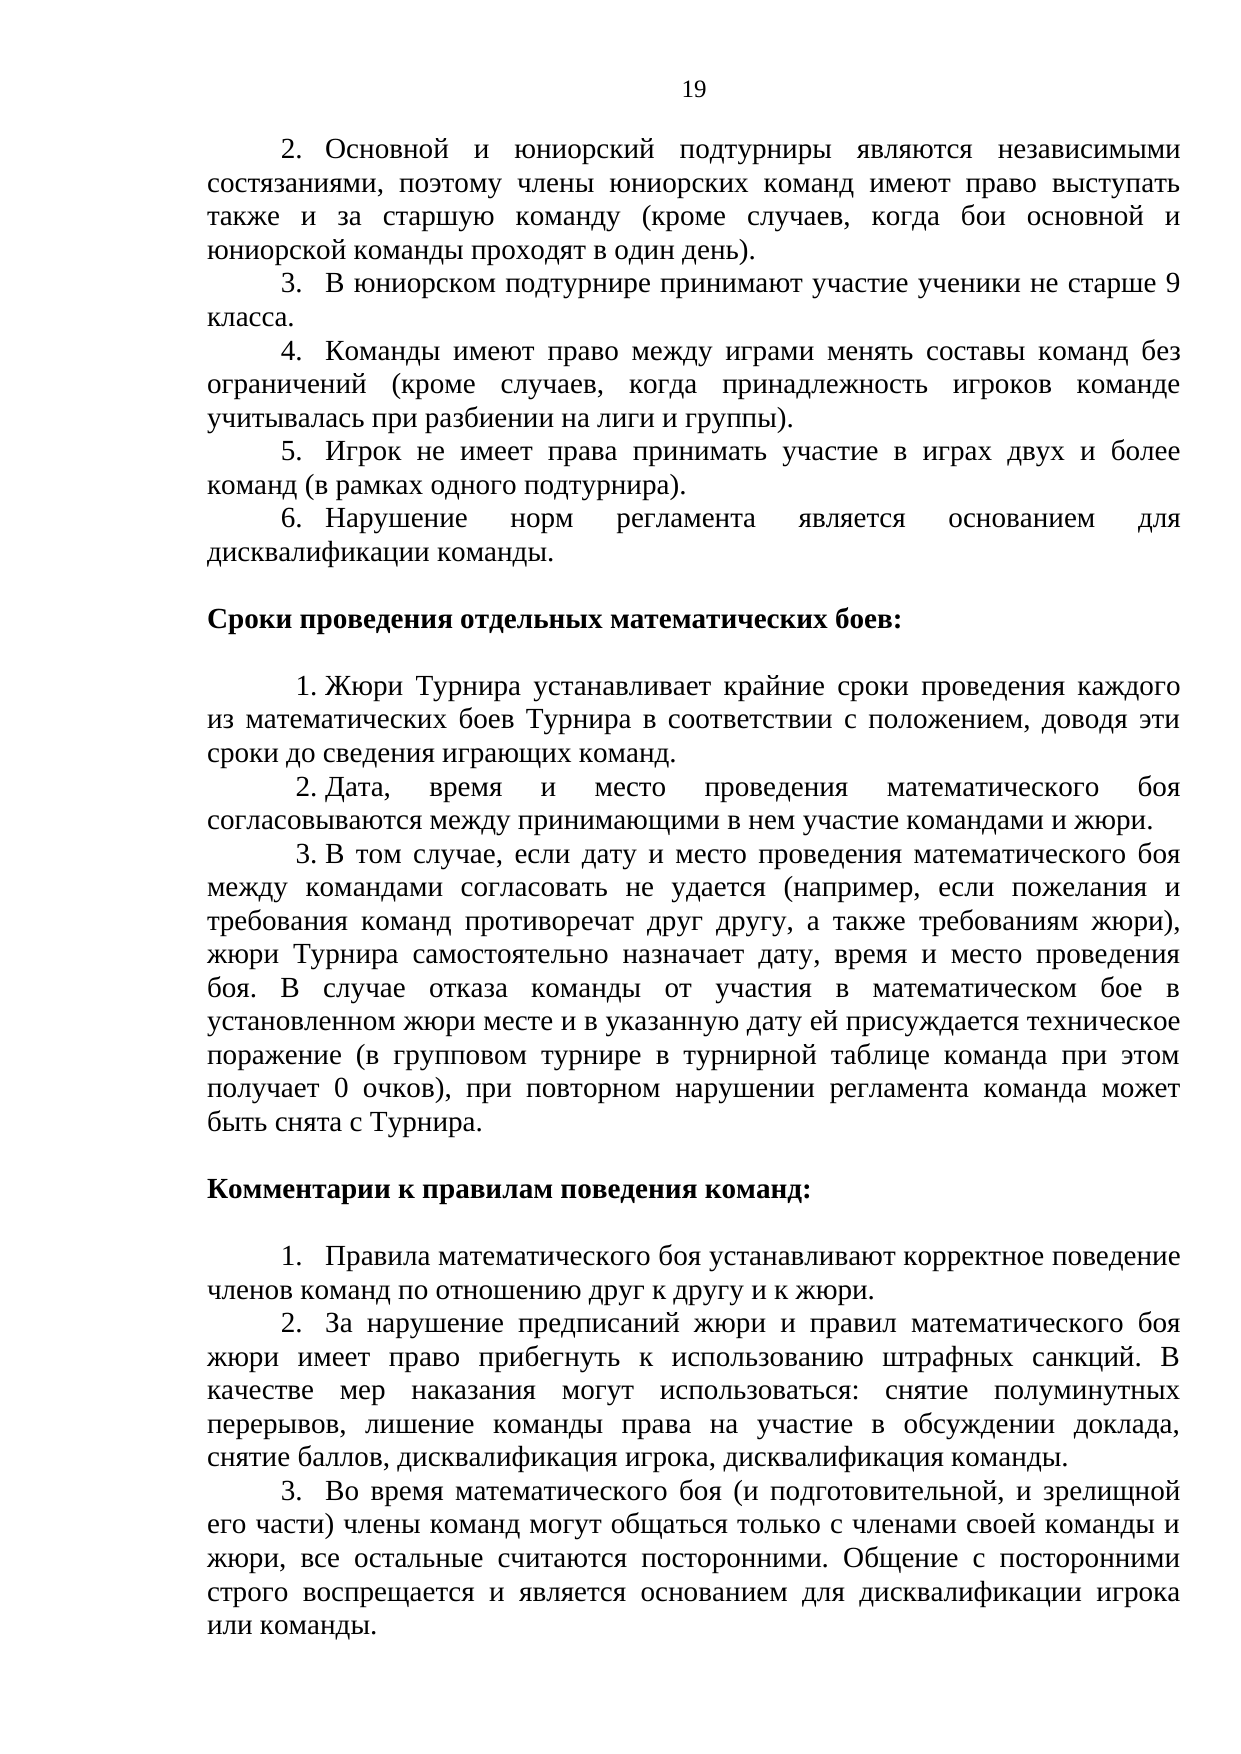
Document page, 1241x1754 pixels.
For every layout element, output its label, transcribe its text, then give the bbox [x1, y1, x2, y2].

list Дата, время и место проведения математического боя согласовываются между принимающими в нем участие командами и жюри. [207, 769, 1181, 836]
list За нарушение предписаний жюри и правил математического боя жюри имеет право прибегнуть к использованию штрафных санкций. В качестве мер наказания могут использоваться: снятие полуминутных перерывов, лишение команды права на участие в обсуждении доклада, снятие баллов, дисквалификация игрока, дисквалификация команды. [207, 1305, 1181, 1473]
list Игрок не имеет права принимать участие в играх двух и более команд (в рамках одного подтурнира). [207, 433, 1181, 500]
list Во время математического боя (и подготовительной, и зрелищной его части) члены команд могут общаться только с членами своей команды и жюри, все остальные считаются посторонними. Общение с посторонними строго воспрещается и является основанием для дисквалификации игрока или команды. [207, 1473, 1181, 1641]
list Основной и юниорский подтурниры являются независимыми состязаниями, поэтому члены юниорских команд имеют право выступать также и за старшую команду (кроме случаев, когда бои основной и юниорской команды проходят в один день). [207, 131, 1181, 266]
list Команды имеют право между играми менять составы команд без ограничений (кроме случаев, когда принадлежность игроков команде учитывалась при разбиении на лиги и группы). [207, 333, 1181, 433]
text Комментарии к правилам поведения команд: [207, 1171, 1181, 1205]
list В том случае, если дату и место проведения математического боя между командами согласовать не удается (например, если пожелания и требования команд противоречат друг другу, а также требованиям жюри), жюри Турнира самостоятельно назначает дату, время и место проведения боя. В случае отказа команды от участия в математическом бое в установленном жюри месте и в указанную дату ей присуждается техническое поражение (в групповом турнире в турнирной таблице команда при этом получает 0 очков), при повторном нарушении регламента команда может быть снята с Турнира. [207, 836, 1181, 1138]
text Сроки проведения отдельных математических боев: [207, 601, 1181, 634]
list Жюри Турнира устанавливает крайние сроки проведения каждого из математических боев Турнира в соответствии с положением, доводя эти сроки до сведения играющих команд. [207, 668, 1181, 769]
list Правила математического боя устанавливают корректное поведение членов команд по отношению друг к другу и к жюри. [207, 1238, 1181, 1305]
list Нарушение норм регламента является основанием для дисквалификации команды. [207, 500, 1181, 567]
list В юниорском подтурнире принимают участие ученики не старше 9 класса. [207, 266, 1181, 333]
